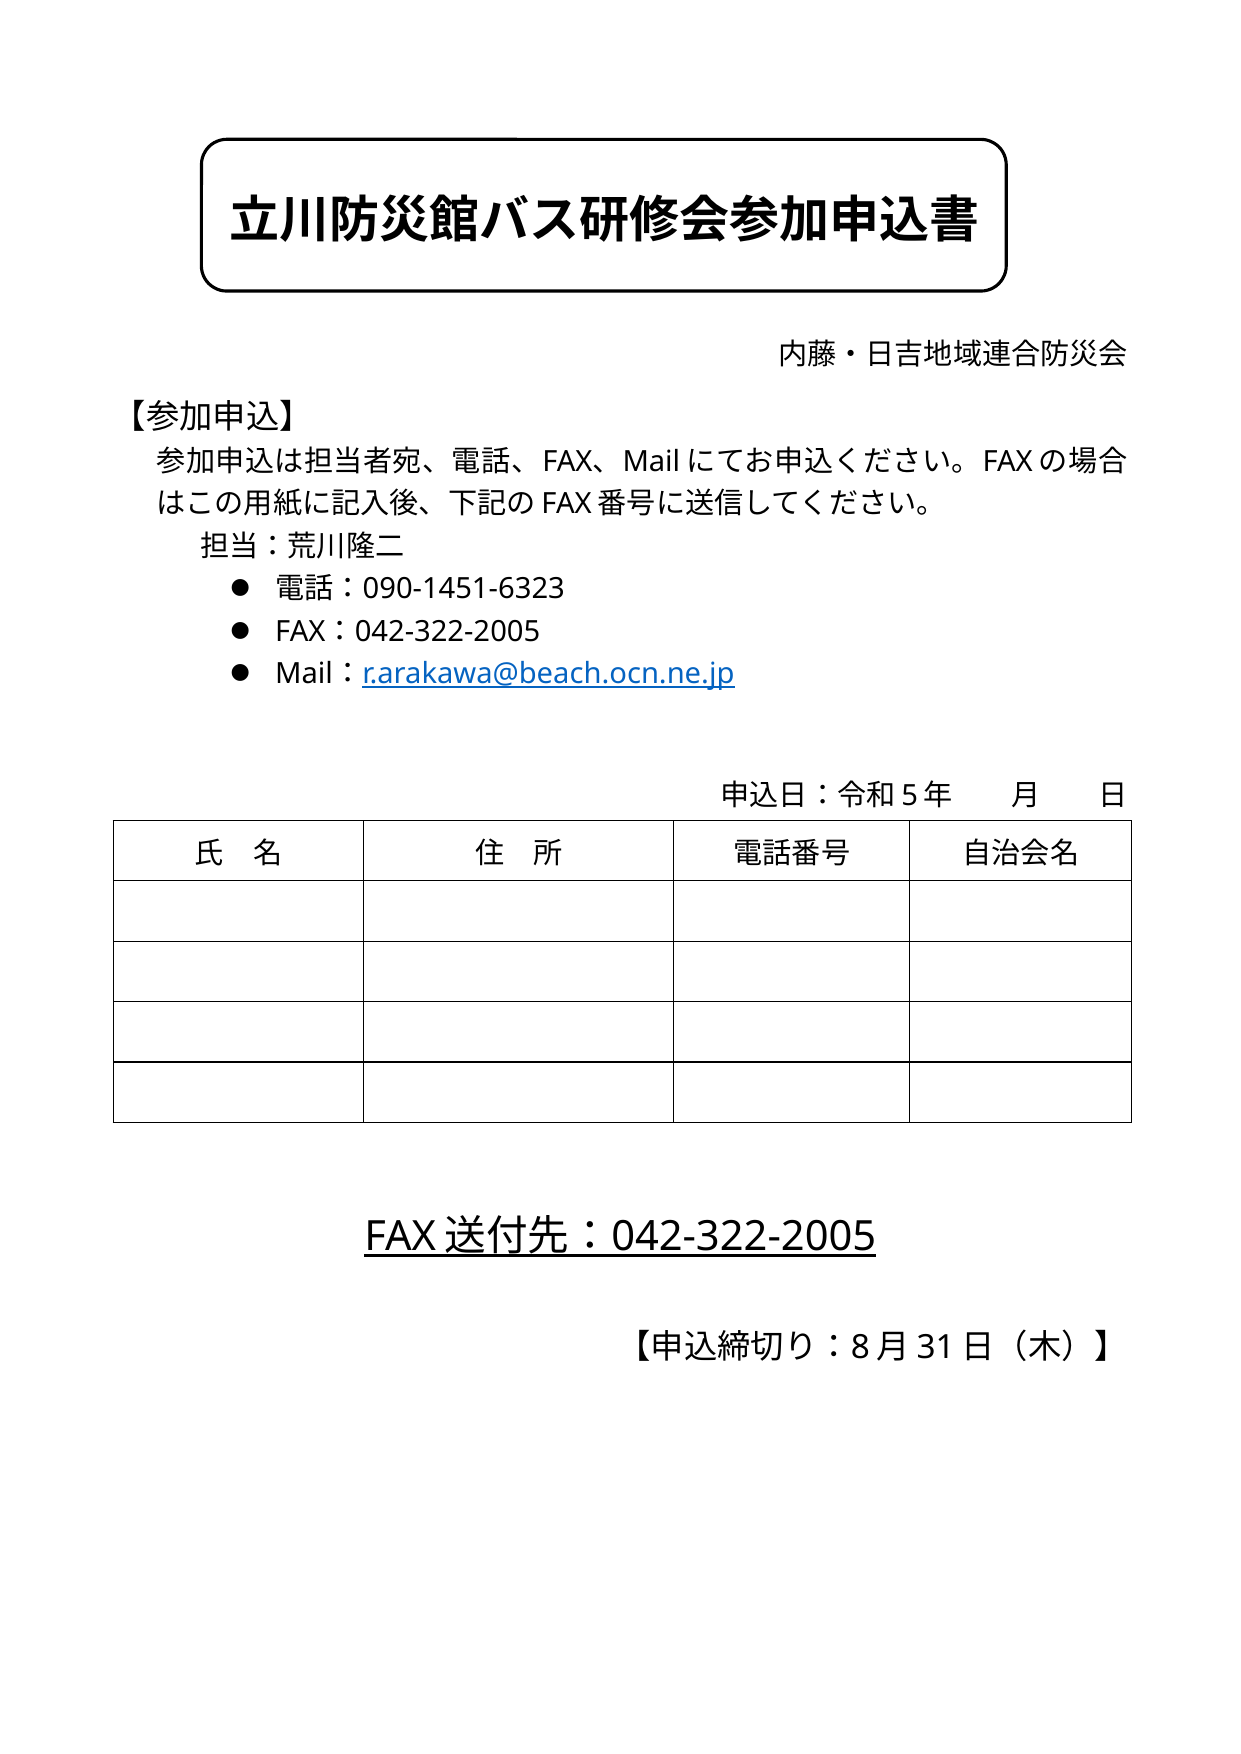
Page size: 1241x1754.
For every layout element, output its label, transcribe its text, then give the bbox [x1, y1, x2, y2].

table_cell [364, 1063, 673, 1122]
text 申込日：令和5年 月 日 [112, 771, 1128, 814]
text 内藤・日吉地域連合防災会 [112, 314, 1128, 389]
table_cell [364, 1002, 673, 1061]
list Mail：r.arakawa@beach.ocn.ne.jp [229, 649, 1128, 692]
list FAX：042-322-2005 [229, 607, 1128, 649]
table_header 住 所 [364, 821, 673, 880]
table_cell [910, 881, 1131, 941]
table_cell [910, 1063, 1131, 1122]
table_cell [674, 1002, 909, 1061]
table_header 電話番号 [674, 821, 909, 880]
table_cell [114, 881, 363, 941]
table_cell [910, 1002, 1131, 1061]
table_cell [674, 942, 909, 1001]
table_cell [674, 1063, 909, 1122]
text 参加申込は担当者宛、電話、FAX、Mailにてお申込ください。FAXの場合はこの用紙に記入後、下記のFAX番号に送信してください。 [156, 438, 1128, 522]
table_cell [114, 1002, 363, 1061]
text 【申込締切り：8月31日（木）】 [112, 1319, 1128, 1368]
table_cell [674, 881, 909, 941]
table_cell [910, 942, 1131, 1001]
table_cell [364, 881, 673, 941]
text 【参加申込】 [112, 389, 1128, 438]
text FAX送付先：042-322-2005 [112, 1202, 1128, 1263]
table_header 自治会名 [910, 821, 1131, 880]
list 電話：090-1451-6323 [229, 565, 1128, 607]
table_cell [364, 942, 673, 1001]
table_cell [114, 942, 363, 1001]
table_cell [114, 1063, 363, 1122]
table_header 氏 名 [114, 821, 363, 880]
text 担当：荒川隆二 [112, 522, 1128, 565]
